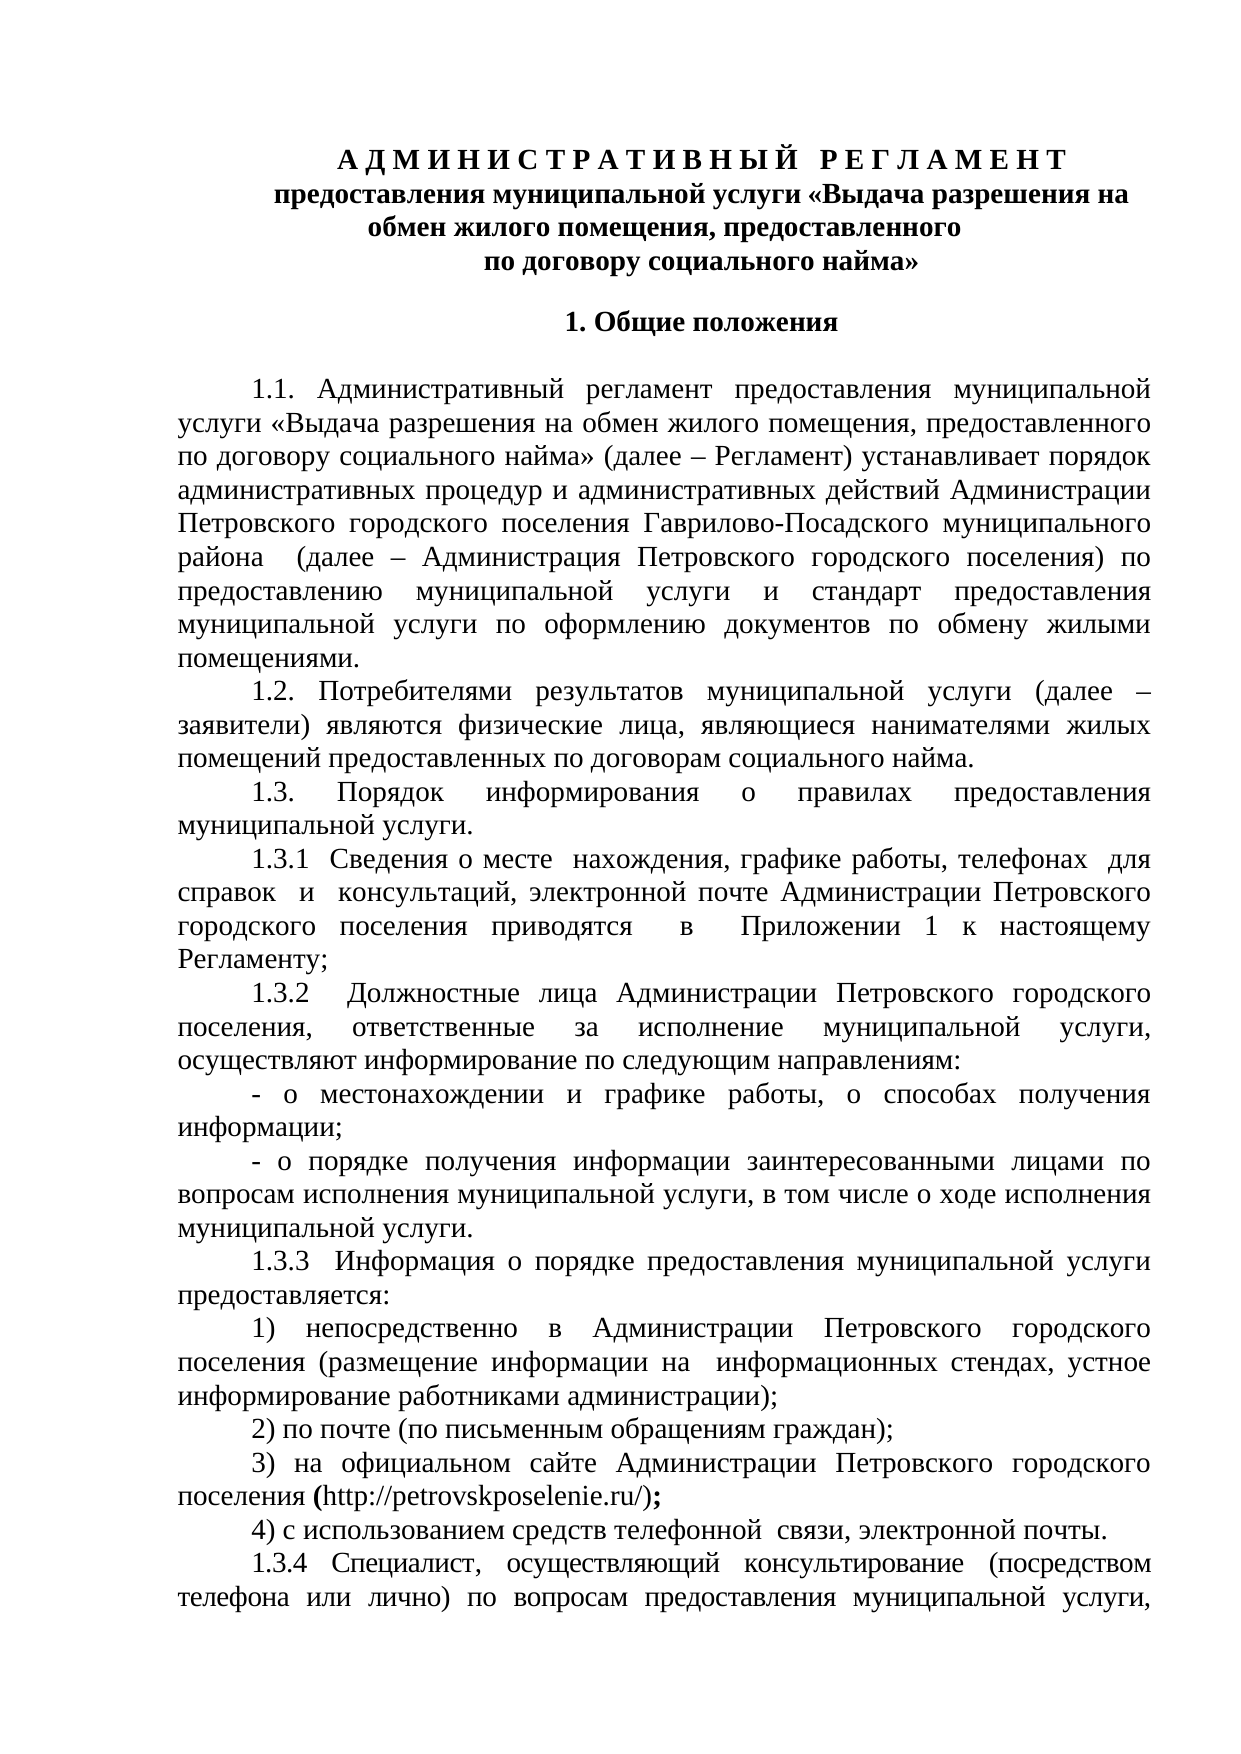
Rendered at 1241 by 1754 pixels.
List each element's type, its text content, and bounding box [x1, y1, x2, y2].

text 1.3.2 Должностные лица Администрации Петровского городского поселения, ответственные за исполнение муниципальной услуги, осуществляют информирование по следующим направлениям: [177, 975, 1152, 1076]
text - о местонахождении и графике работы, о способах получения информации; [177, 1076, 1152, 1143]
text - о порядке получения информации заинтересованными лицами по вопросам исполнения муниципальной услуги, в том числе о ходе исполнения муниципальной услуги. [177, 1143, 1152, 1243]
text 2) по почте (по письменным обращениям граждан); [177, 1411, 1152, 1445]
text предоставления муниципальной услуги «Выдача разрешения на обмен жилого помещения, предоставленного [177, 176, 1152, 243]
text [177, 1545, 1152, 1612]
text 4) с использованием средств телефонной связи, электронной почты. [177, 1512, 1152, 1545]
text 1.1. Административный регламент предоставления муниципальной услуги «Выдача разрешения на обмен жилого помещения, предоставленного по договору социального найма» (далее – Регламент) устанавливает порядок административных процедур и административных действий Администрации Петровского городского поселения Гаврилово-Посадского муниципального района (далее – Администрация Петровского городского поселения) по предоставлению муниципальной услуги и стандарт предоставления муниципальной услуги по оформлению документов по обмену жилыми помещениями. [177, 371, 1152, 673]
text 1.3.3 Информация о порядке предоставления муниципальной услуги предоставляется: [177, 1243, 1152, 1311]
text 1) непосредственно в Администрации Петровского городского поселения (размещение информации на информационных стендах, устное информирование работниками администрации); [177, 1311, 1152, 1411]
text 3) на официальном сайте Администрации Петровского городского поселения (http://petrovskposelenie.ru/); [177, 1445, 1152, 1512]
text А Д М И Н И С Т Р А Т И В Н Ы Й Р Е Г Л А М Е Н Т [177, 142, 1152, 176]
text 1.3. Порядок информирования о правилах предоставления муниципальной услуги. [177, 774, 1152, 841]
text 1.2. Потребителями результатов муниципальной услуги (далее – заявители) являются физические лица, являющиеся нанимателями жилых помещений предоставленных по договорам социального найма. [177, 673, 1152, 774]
text 1.3.1 Сведения о месте нахождения, графике работы, телефонах для справок и консультаций, электронной почте Администрации Петровского городского поселения приводятся в Приложении 1 к настоящему Регламенту; [177, 841, 1152, 975]
text по договору социального найма» [177, 243, 1152, 276]
text 1. Общие положения [177, 304, 1152, 338]
